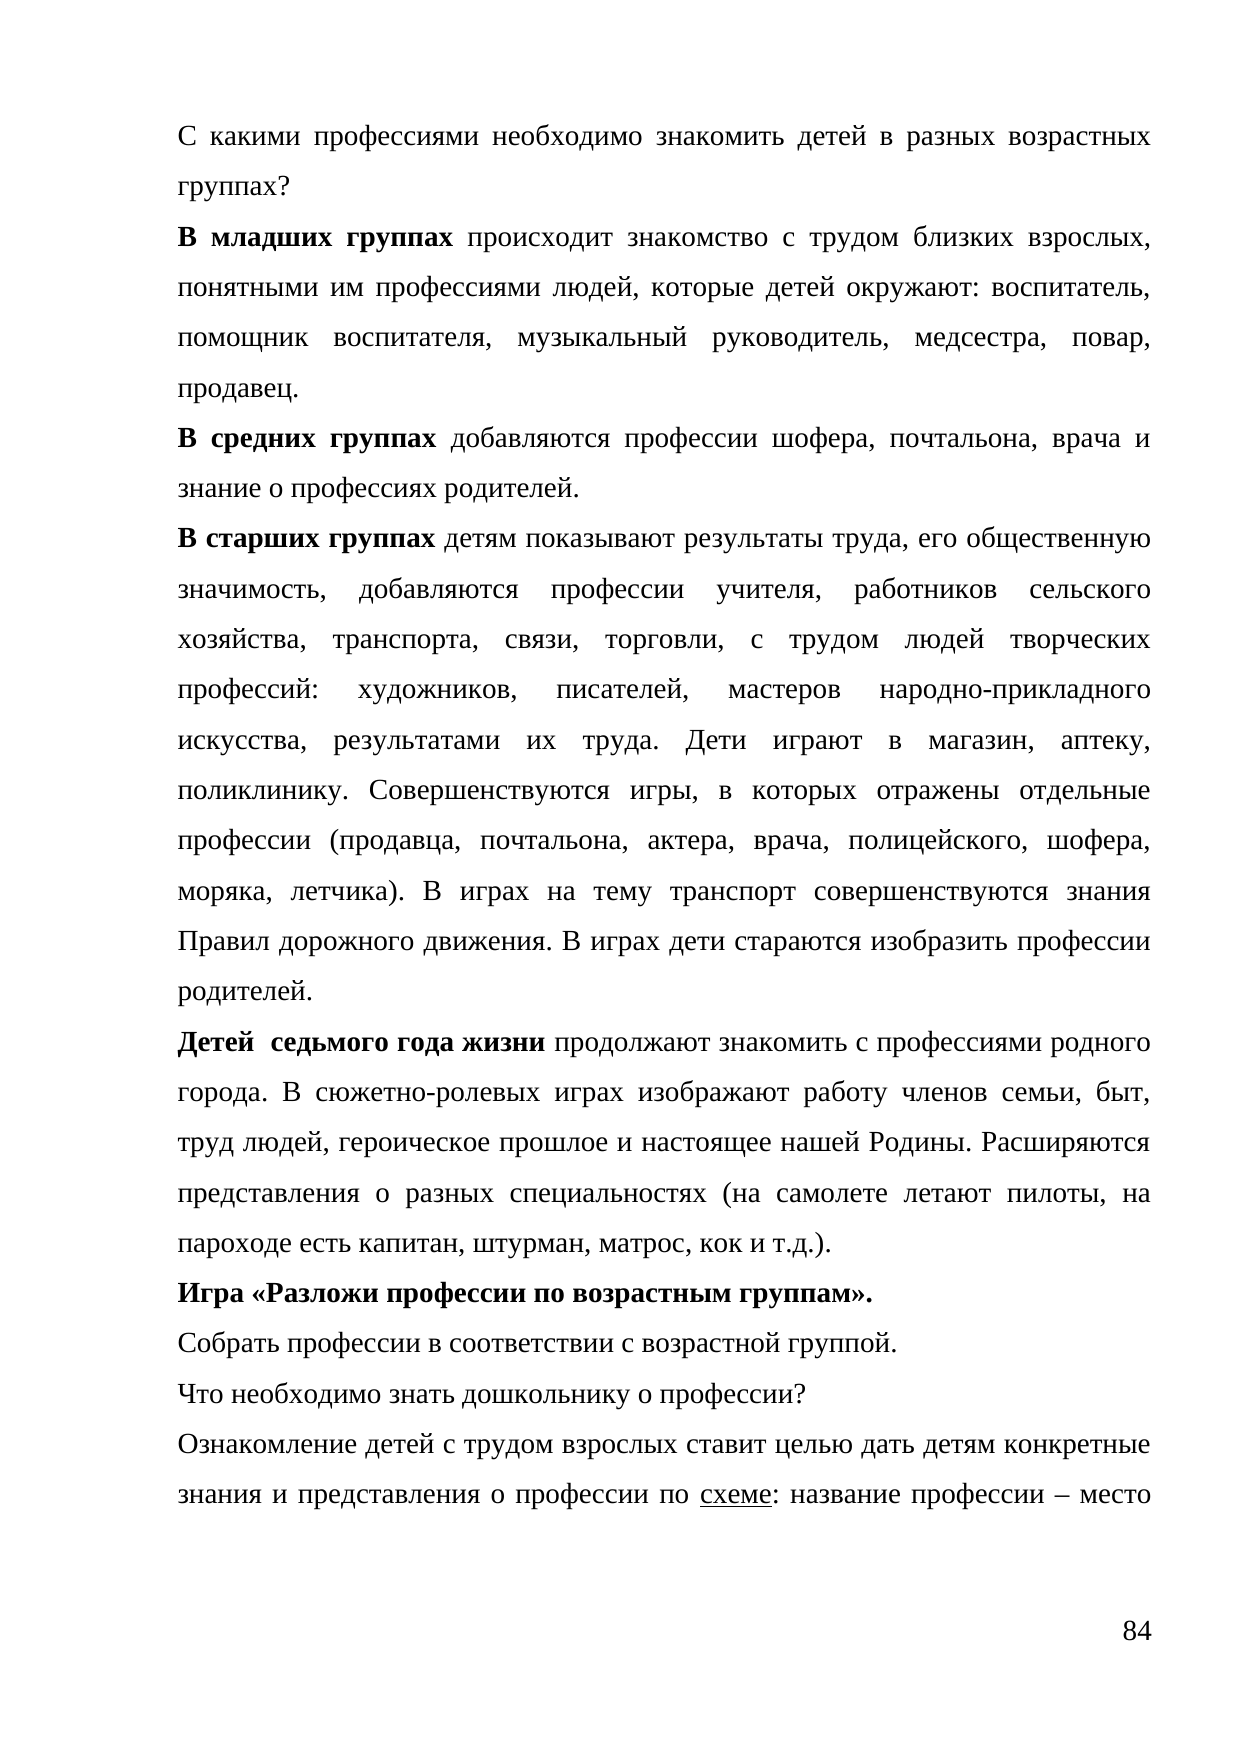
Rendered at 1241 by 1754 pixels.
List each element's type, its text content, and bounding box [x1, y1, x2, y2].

text В средних группах добавляются профессии шофера, почтальона, врача и знание о профессиях родителей. [177, 420, 1152, 504]
text С какими профессиями необходимо знакомить детей в разных возрастных группах? [177, 118, 1152, 202]
text В старших группах детям показывают результаты труда, его общественную значимость, добавляются профессии учителя, работников сельского хозяйства, транспорта, связи, торговли, с трудом людей творческих профессий: художников, писателей, мастеров народно-прикладного искусства, результатами их труда. Дети играют в магазин, аптеку, поликлинику. Совершенствуются игры, в которых отражены отдельные профессии (продавца, почтальона, актера, врача, полицейского, шофера, моряка, летчика). В играх на тему транспорт совершенствуются знания Правил дорожного движения. В играх дети стараются изобразить профессии родителей. [177, 521, 1152, 1007]
text Что необходимо знать дошкольнику о профессии? [177, 1376, 1152, 1409]
text Детей седьмого года жизни продолжают знакомить с профессиями родного города. В сюжетно-ролевых играх изображают работу членов семьи, быт, труд людей, героическое прошлое и настоящее нашей Родины. Расширяются представления о разных специальностях (на самолете летают пилоты, на пароходе есть капитан, штурман, матрос, кок и т.д.). [177, 1024, 1152, 1258]
text В младших группах происходит знакомство с трудом близких взрослых, понятными им профессиями людей, которые детей окружают: воспитатель, помощник воспитателя, музыкальный руководитель, медсестра, повар, продавец. [177, 219, 1152, 403]
text Собрать профессии в соответствии с возрастной группой. [177, 1326, 1152, 1359]
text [177, 1426, 1152, 1510]
text Игра «Разложи профессии по возрастным группам». [177, 1275, 1152, 1309]
